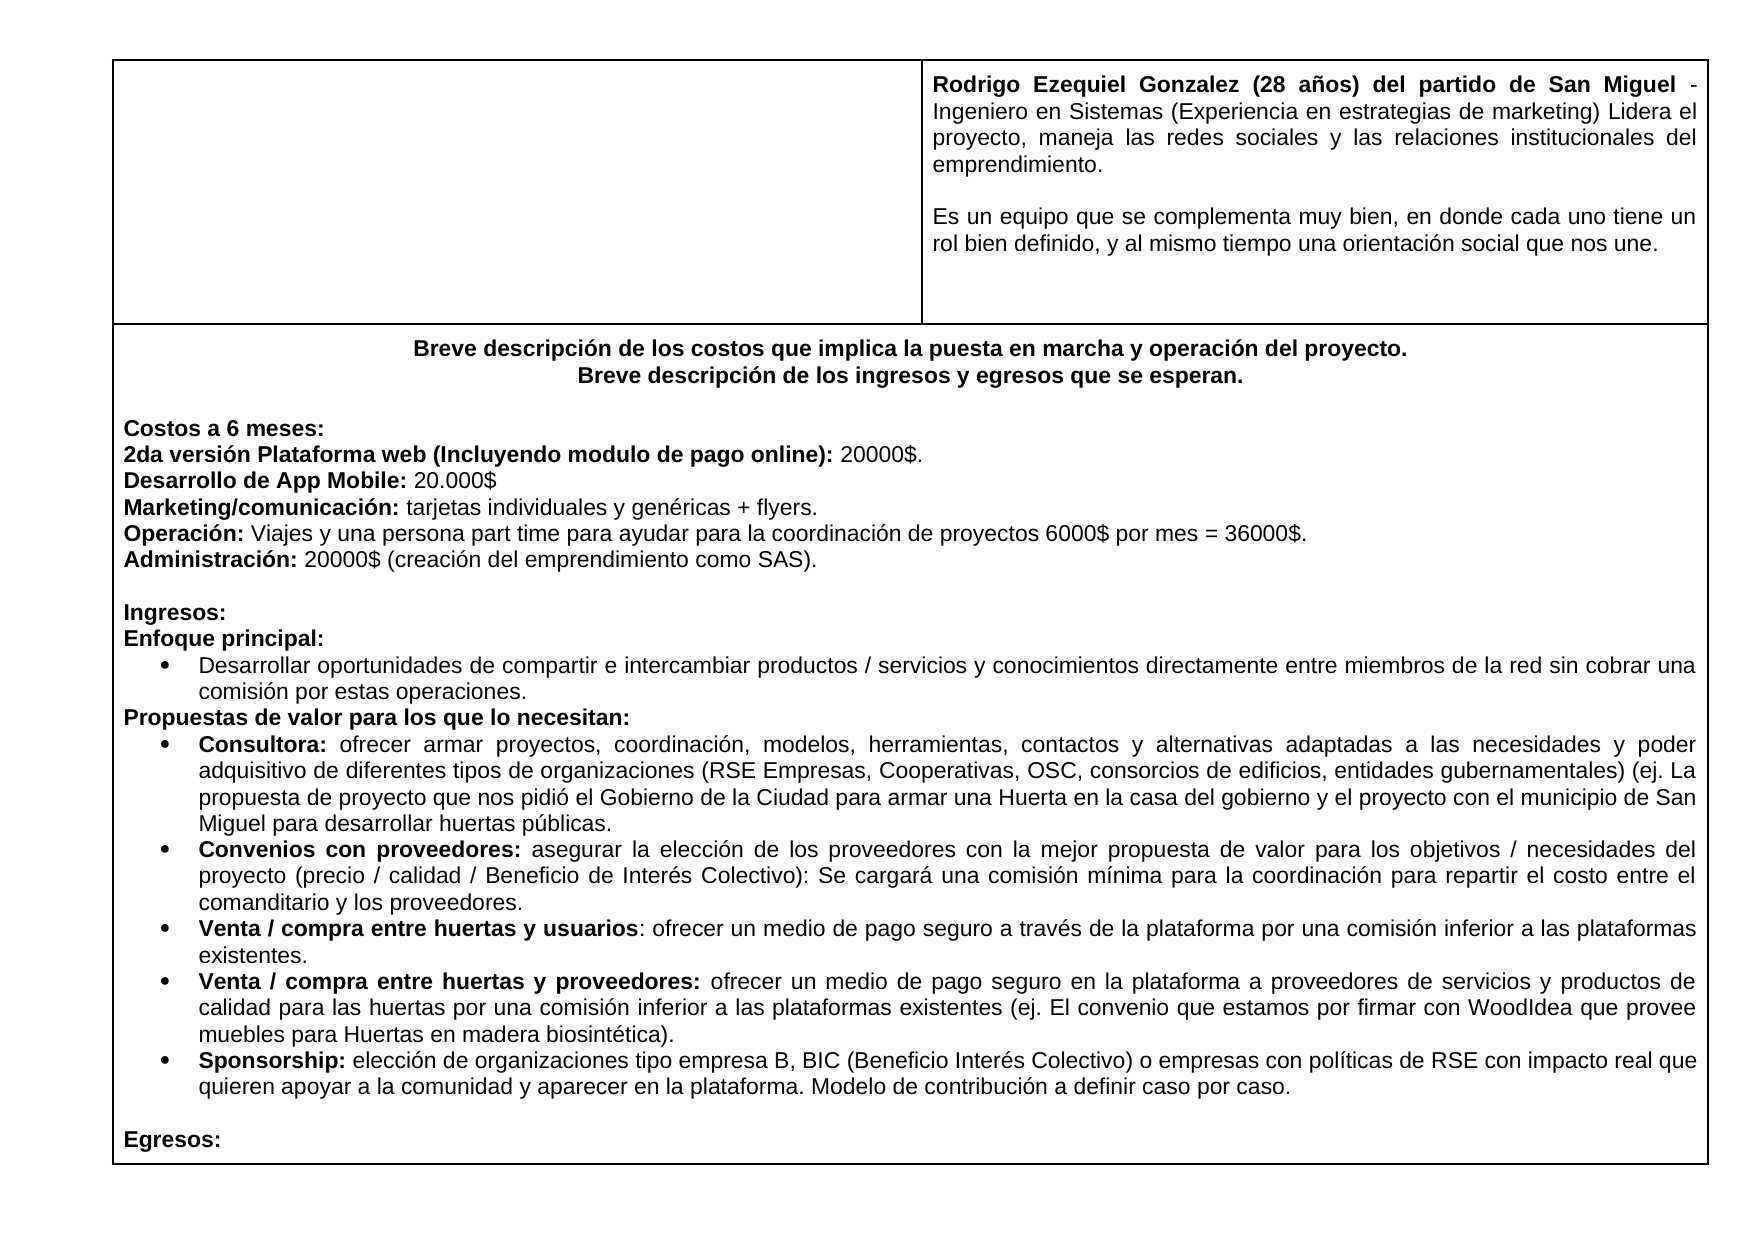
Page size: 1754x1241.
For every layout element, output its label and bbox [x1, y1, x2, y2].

table_cell [923, 61, 1707, 323]
table_cell [114, 325, 1707, 1163]
table_cell [114, 61, 921, 323]
